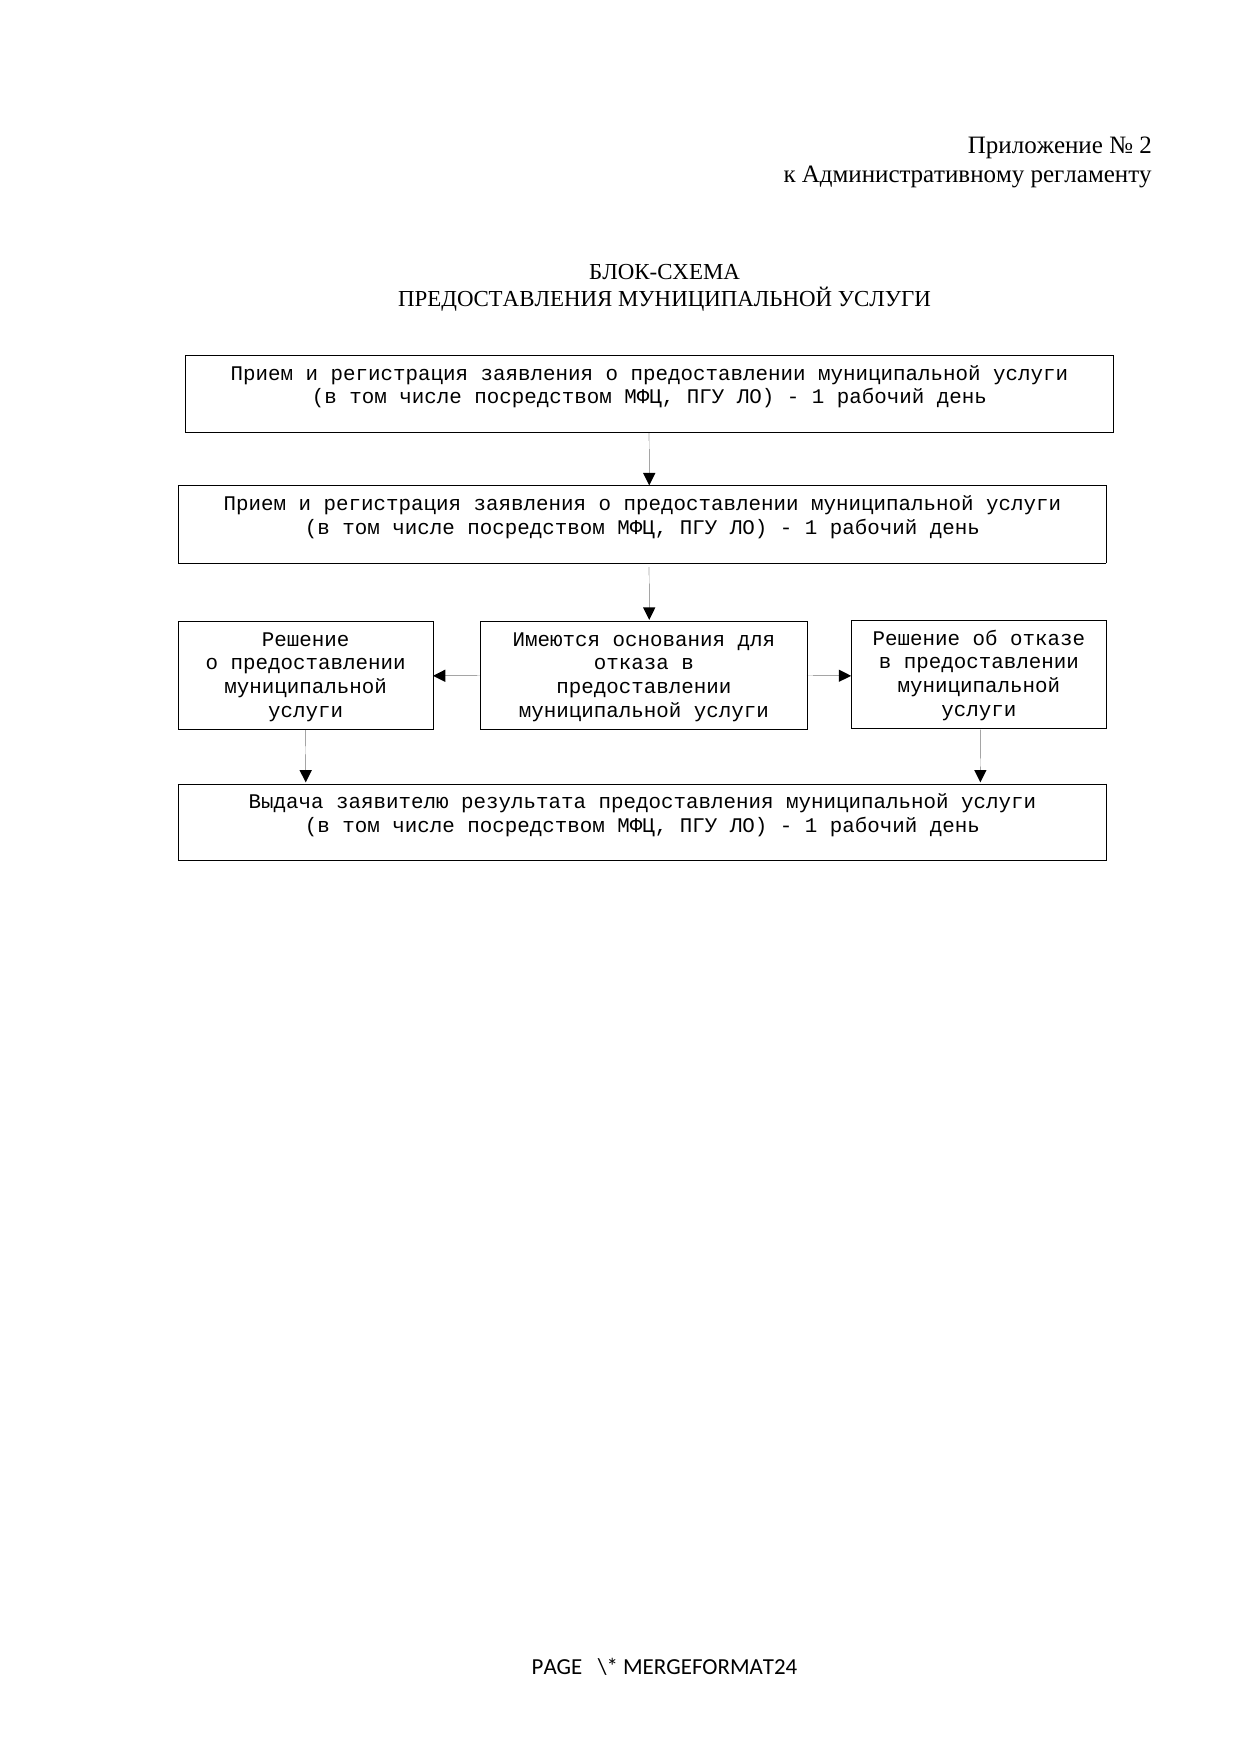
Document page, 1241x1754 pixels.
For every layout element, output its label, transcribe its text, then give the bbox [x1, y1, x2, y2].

text БЛОК-СХЕМА [177, 258, 1152, 285]
text Приложение № 2 [177, 130, 1152, 159]
text к Административному регламенту [177, 159, 1152, 187]
text ПРЕДОСТАВЛЕНИЯ МУНИЦИПАЛЬНОЙ УСЛУГИ [177, 285, 1152, 311]
